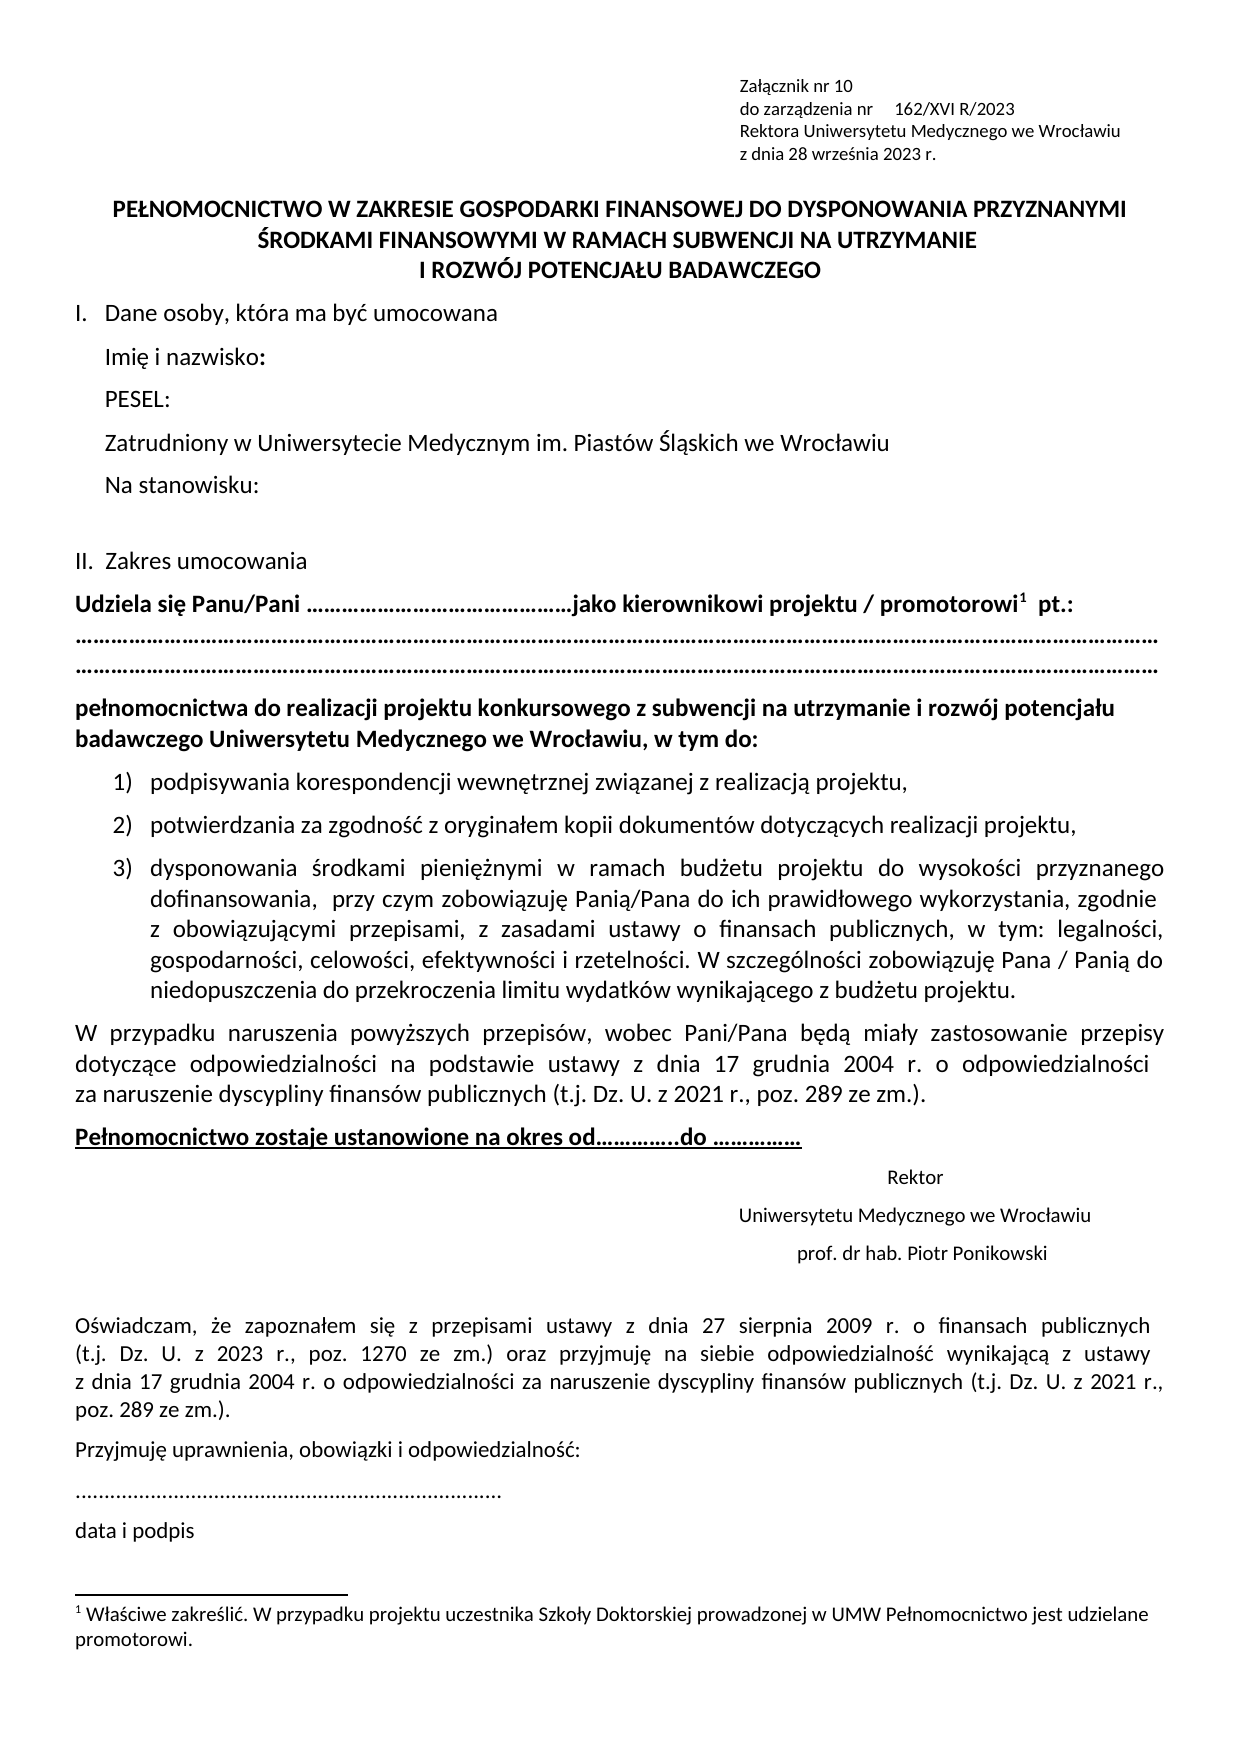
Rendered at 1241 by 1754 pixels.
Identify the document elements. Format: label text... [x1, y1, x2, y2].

text II. Zakres umocowania [75, 546, 1165, 576]
text Rektor [591, 1164, 1165, 1190]
text prof. dr hab. Piotr Ponikowski [679, 1240, 1165, 1266]
text .......................................................................... [75, 1476, 1165, 1504]
text I. Dane osoby, która ma być umocowana [75, 298, 1165, 328]
text Przyjmuję uprawnienia, obowiązki i odpowiedzialność: [75, 1436, 1165, 1463]
text W przypadku naruszenia powyższych przepisów, wobec Pani/Pana będą miały zastosowanie przepisy dotyczące odpowiedzialności na podstawie ustawy z dnia 17 grudnia 2004 r. o odpowiedzialności za naruszenie dyscypliny finansów publicznych (t.j. Dz. U. z 2021 r., poz. 289 ze zm.). [75, 1017, 1165, 1109]
list potwierdzania za zgodność z oryginałem kopii dokumentów dotyczących realizacji projektu, [112, 809, 1165, 840]
text Imię i nazwisko: [104, 341, 1165, 371]
list podpisywania korespondencji wewnętrznej związanej z realizacją projektu, [112, 766, 1165, 797]
text data i podpis [75, 1517, 1165, 1544]
text Oświadczam, że zapoznałem się z przepisami ustawy z dnia 27 sierpnia 2009 r. o finansach publicznych (t.j. Dz. U. z 2023 r., poz. 1270 ze zm.) oraz przyjmuję na siebie odpowiedzialność wynikającą z ustawy z dnia 17 grudnia 2004 r. o odpowiedzialności za naruszenie dyscypliny finansów publicznych (t.j. Dz. U. z 2021 r., poz. 289 ze zm.). [75, 1311, 1165, 1423]
list dysponowania środkami pieniężnymi w ramach budżetu projektu do wysokości przyznanego dofinansowania, przy czym zobowiązuję Panią/Pana do ich prawidłowego wykorzystania, zgodnie z obowiązującymi przepisami, z zasadami ustawy o finansach publicznych, w tym: legalności, gospodarności, celowości, efektywności i rzetelności. W szczególności zobowiązuję Pana / Panią do niedopuszczenia do przekroczenia limitu wydatków wynikającego z budżetu projektu. [112, 852, 1165, 1005]
text PEŁNOMOCNICTWO W ZAKRESIE GOSPODARKI FINANSOWEJ DO DYSPONOWANIA PRZYZNANYMI ŚRODKAMI FINANSOWYMI W RAMACH SUBWENCJI NA UTRZYMANIE I ROZWÓJ POTENCJAŁU BADAWCZEGO [75, 193, 1165, 285]
text PESEL: [104, 384, 1165, 414]
text pełnomocnictwa do realizacji projektu konkursowego z subwencji na utrzymanie i rozwój potencjału badawczego Uniwersytetu Medycznego we Wrocławiu, w tym do: [75, 693, 1165, 754]
text Udziela się Panu/Pani ………………………………………jako kierownikowi projektu / promotorowi pt.: …………………………………………………………………………………………………………………………………………………………………………………………………………………………………………………………………………………………………………………………………… [75, 588, 1165, 680]
text Pełnomocnictwo zostaje ustanowione na okres od…………..do …………… [75, 1121, 1165, 1152]
text Zatrudniony w Uniwersytecie Medycznym im. Piastów Śląskich we Wrocławiu [104, 427, 1165, 457]
text Na stanowisku: [104, 470, 1165, 500]
text Uniwersytetu Medycznego we Wrocławiu [591, 1202, 1165, 1228]
